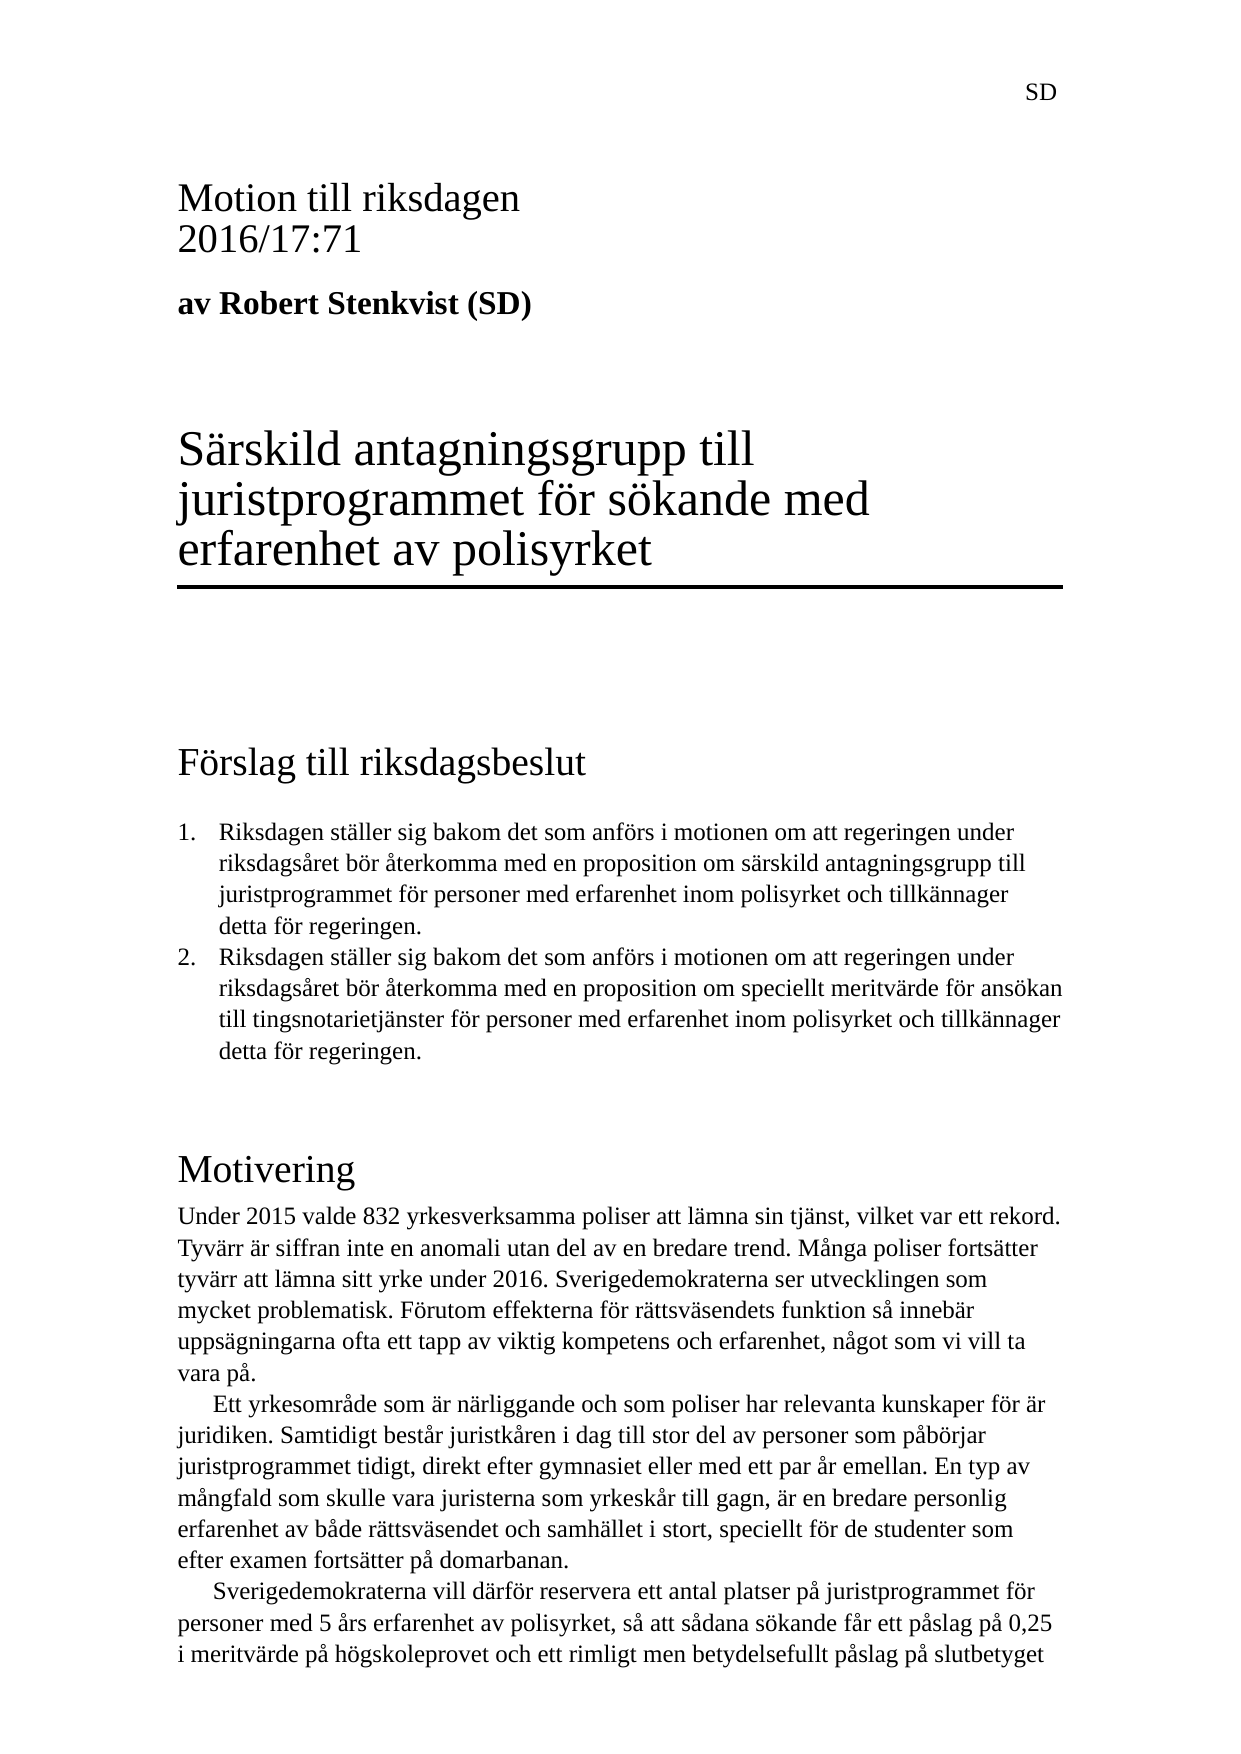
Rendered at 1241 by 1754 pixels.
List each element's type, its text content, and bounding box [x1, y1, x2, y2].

text Under 2015 valde 832 yrkesverksamma poliser att lämna sin tjänst, vilket var ett rekord. Tyvärr är siffran inte en anomali utan del av en bredare trend. Många poliser fortsätter tyvärr att lämna sitt yrke under 2016. Sverigedemokraterna ser utvecklingen som mycket problematisk. Förutom effekterna för rättsväsendets funktion så innebär uppsägningarna ofta ett tapp av viktig kompetens och erfarenhet, något som vi vill ta vara på. [177, 1199, 1063, 1386]
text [177, 1574, 1063, 1668]
subtitle Motivering [177, 1150, 1063, 1191]
text Ett yrkesområde som är närliggande och som poliser har relevanta kunskaper för är juridiken. Samtidigt består juristkåren i dag till stor del av personer som påbörjar juristprogrammet tidigt, direkt efter gymnasiet eller med ett par år emellan. En typ av mångfald som skulle vara juristerna som yrkeskår till gagn, är en bredare personlig erfarenhet av både rättsväsendet och samhället i stort, speciellt för de studenter som efter examen fortsätter på domarbanan. [177, 1386, 1063, 1574]
